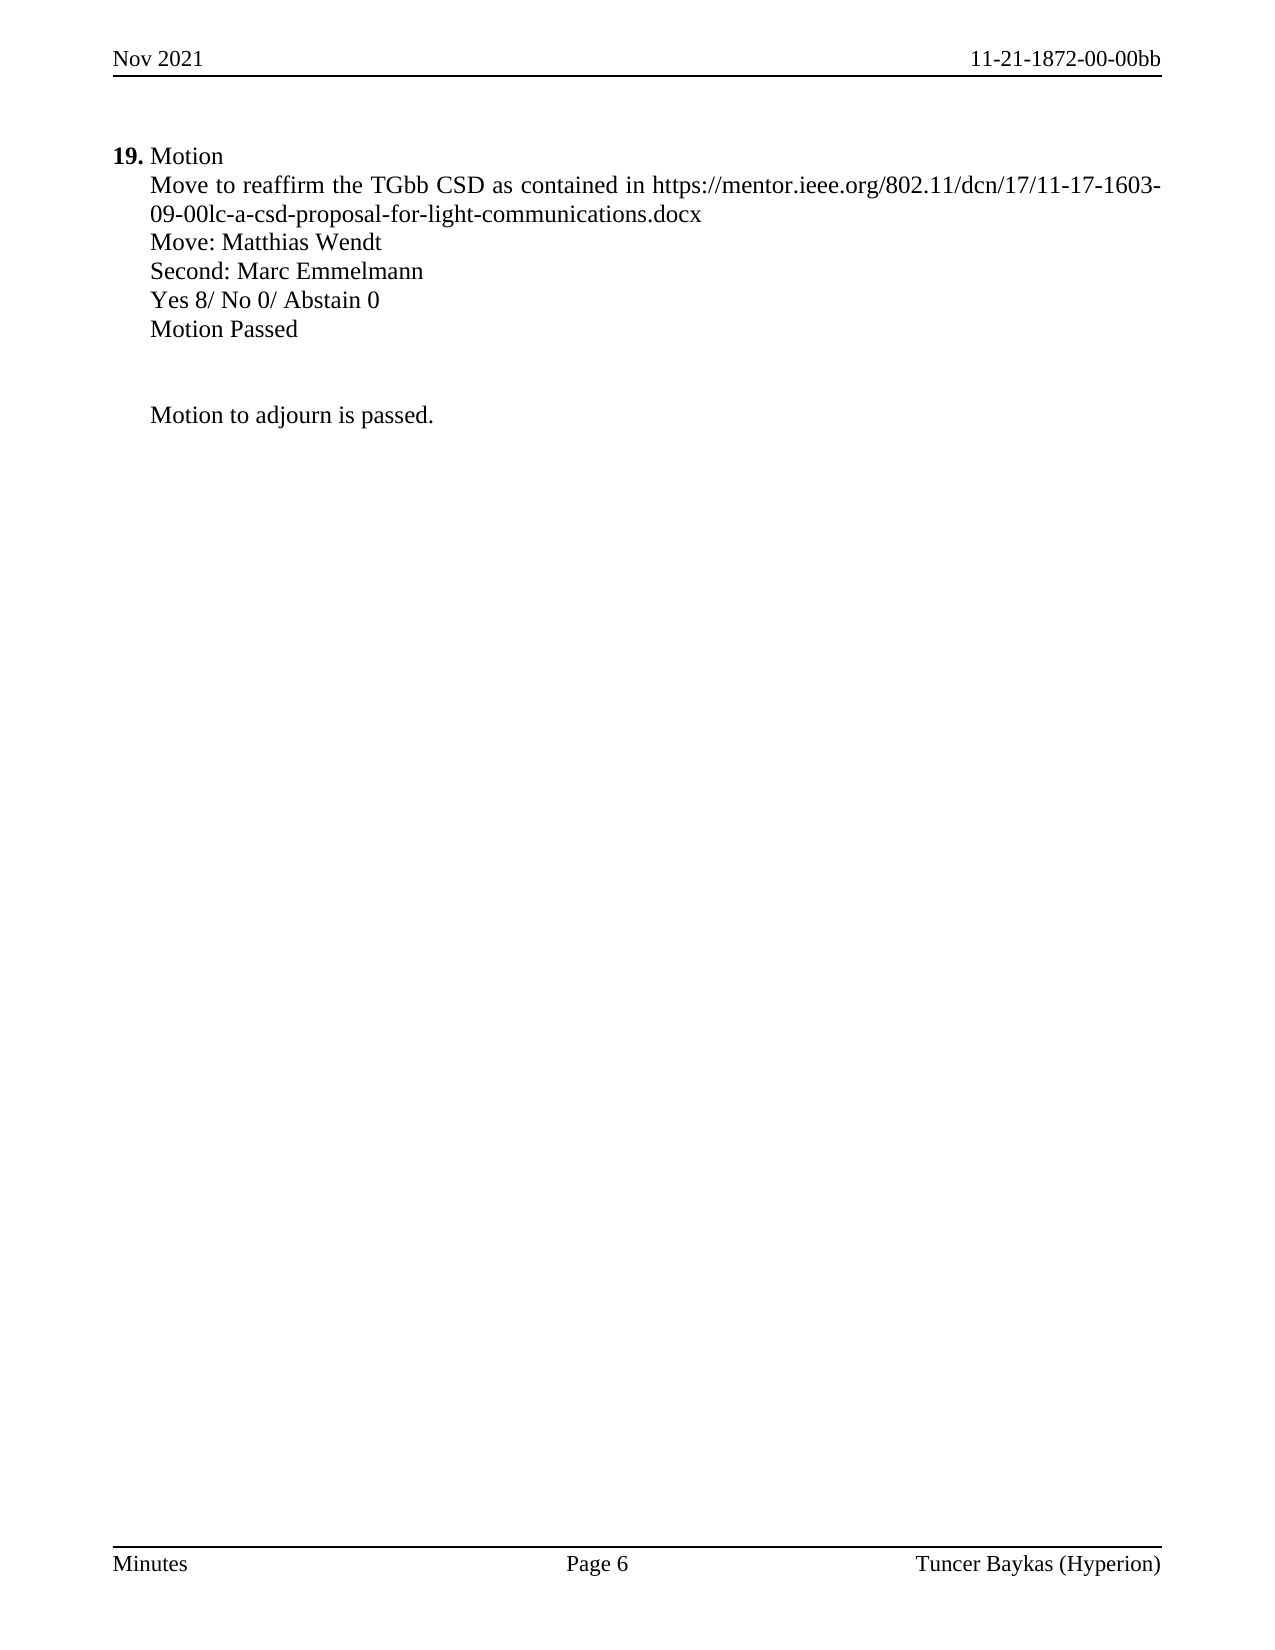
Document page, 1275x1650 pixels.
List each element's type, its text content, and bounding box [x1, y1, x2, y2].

text Move to reaffirm the TGbb CSD as contained in https://mentor.ieee.org/802.11/dcn/17/11-17-1603-09-00lc-a-csd-proposal-for-light-communications.docx [150, 170, 1162, 227]
text Second: Marc Emmelmann [150, 256, 1162, 285]
text Motion to adjourn is passed. [150, 400, 1162, 429]
list Motion [112, 141, 1162, 170]
text Motion Passed [150, 314, 1162, 342]
text Yes 8/ No 0/ Abstain 0 [150, 285, 1162, 314]
text Move: Matthias Wendt [150, 227, 1162, 256]
